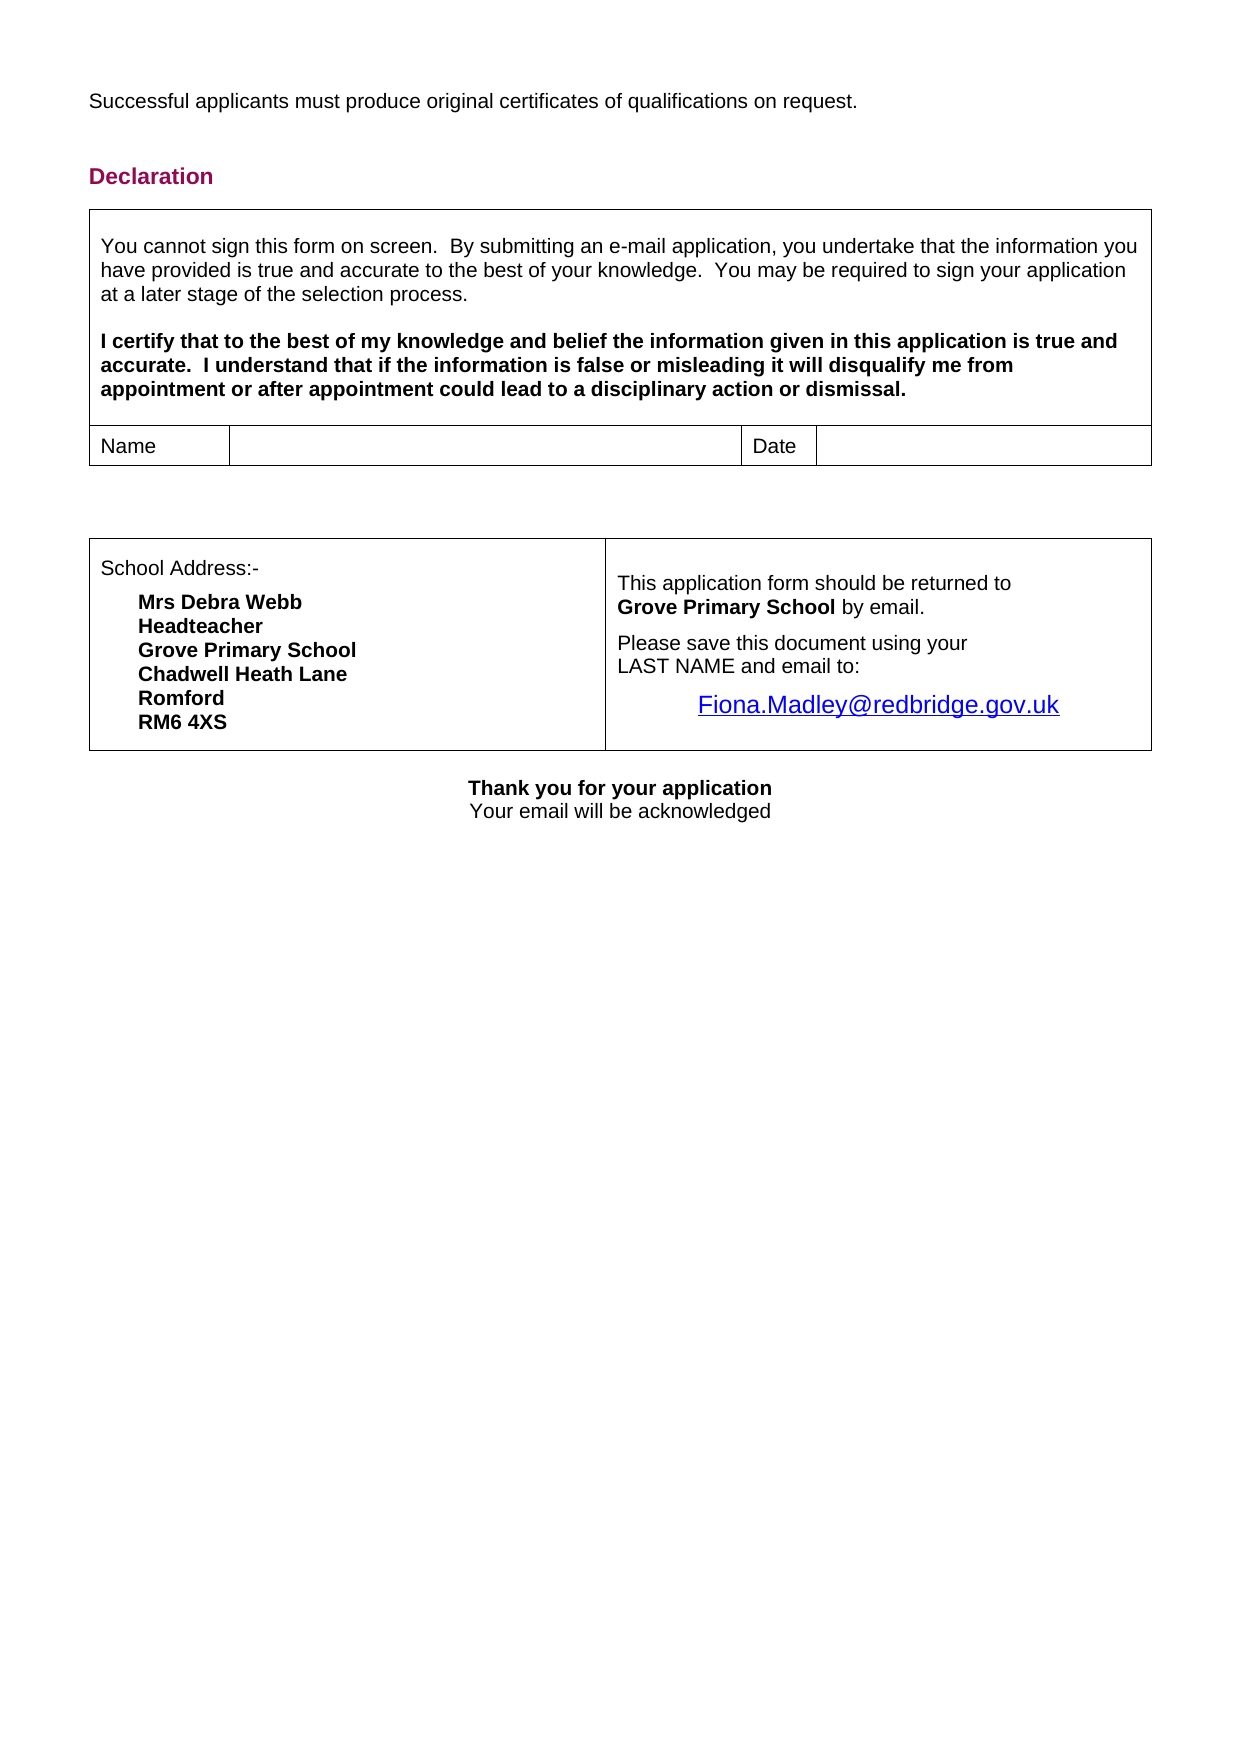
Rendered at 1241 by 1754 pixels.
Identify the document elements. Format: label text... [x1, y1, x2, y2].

table_header This application form should be returned to Grove Primary School by email. Please save this document using your LAST NAME and email to: Fiona.Madley@redbridge.gov.uk [606, 539, 1151, 750]
table_cell Name [90, 426, 229, 465]
text Successful applicants must produce original certificates of qualifications on request. [89, 89, 1152, 113]
table_cell [817, 426, 1151, 465]
table_header School Address:- Mrs Debra Webb Headteacher Grove Primary School Chadwell Heath Lane Romford RM6 4XS [90, 539, 605, 750]
table_cell [230, 426, 741, 465]
table_cell Date [742, 426, 816, 465]
text Thank you for your application [89, 775, 1152, 799]
table_header You cannot sign this form on screen. By submitting an e-mail application, you undertake that the information you have provided is true and accurate to the best of your knowledge. You may be required to sign your application at a later stage of the selection process. I certify that to the best of my knowledge and belief the information given in this application is true and accurate. I understand that if the information is false or misleading it will disqualify me from appointment or after appointment could lead to a disciplinary action or dismissal. [90, 210, 1151, 425]
text Declaration [89, 163, 1152, 189]
text Your email will be acknowledged [89, 799, 1152, 823]
